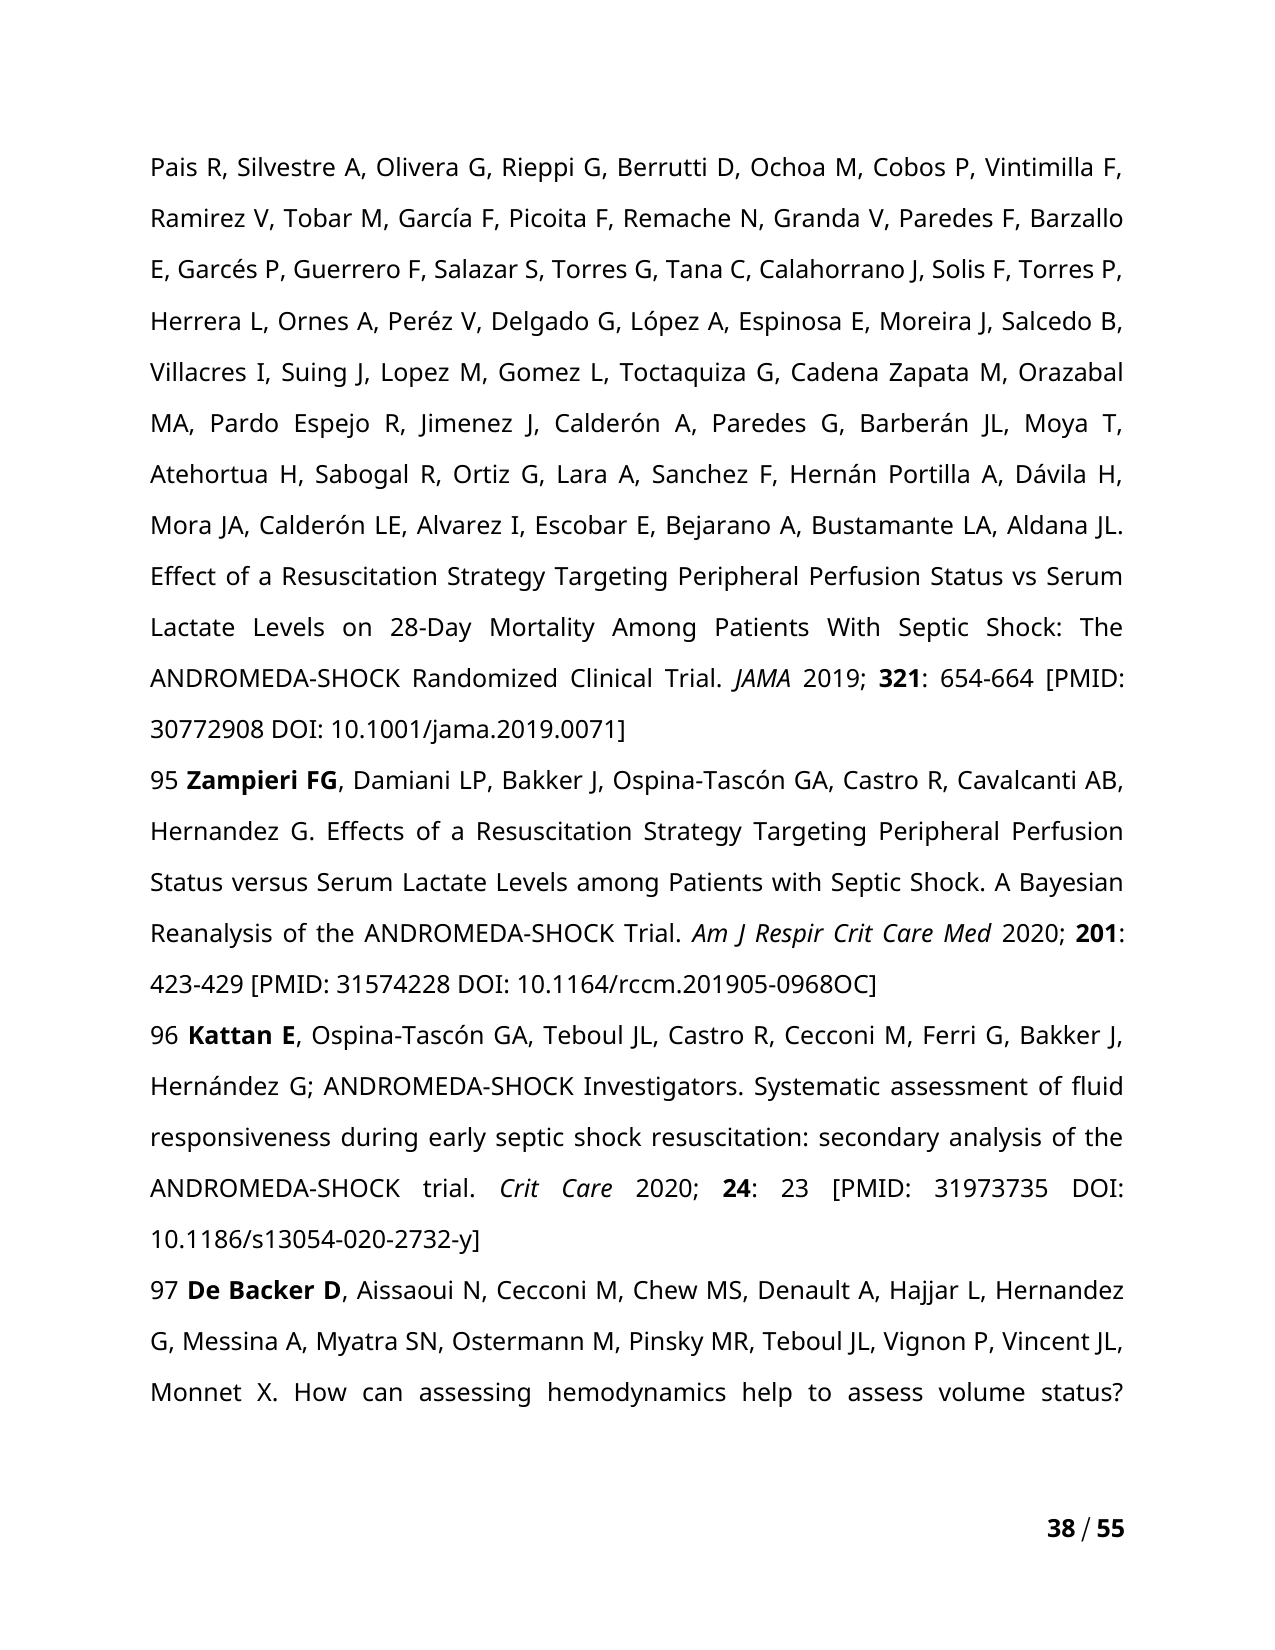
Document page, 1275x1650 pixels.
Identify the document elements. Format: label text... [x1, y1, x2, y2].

text 96 Kattan E, Ospina-Tascón GA, Teboul JL, Castro R, Cecconi M, Ferri G, Bakker J, Hernández G; ANDROMEDA-SHOCK Investigators. Systematic assessment of fluid responsiveness during early septic shock resuscitation: secondary analysis of the ANDROMEDA-SHOCK trial. Crit Care 2020; 24: 23 [PMID: 31973735 DOI: 10.1186/s13054-020-2732-y] [150, 1018, 1125, 1256]
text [150, 150, 1125, 746]
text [150, 1273, 1125, 1409]
text 95 Zampieri FG, Damiani LP, Bakker J, Ospina-Tascón GA, Castro R, Cavalcanti AB, Hernandez G. Effects of a Resuscitation Strategy Targeting Peripheral Perfusion Status versus Serum Lactate Levels among Patients with Septic Shock. A Bayesian Reanalysis of the ANDROMEDA-SHOCK Trial. Am J Respir Crit Care Med 2020; 201: 423-429 [PMID: 31574228 DOI: 10.1164/rccm.201905-0968OC] [150, 762, 1125, 1001]
